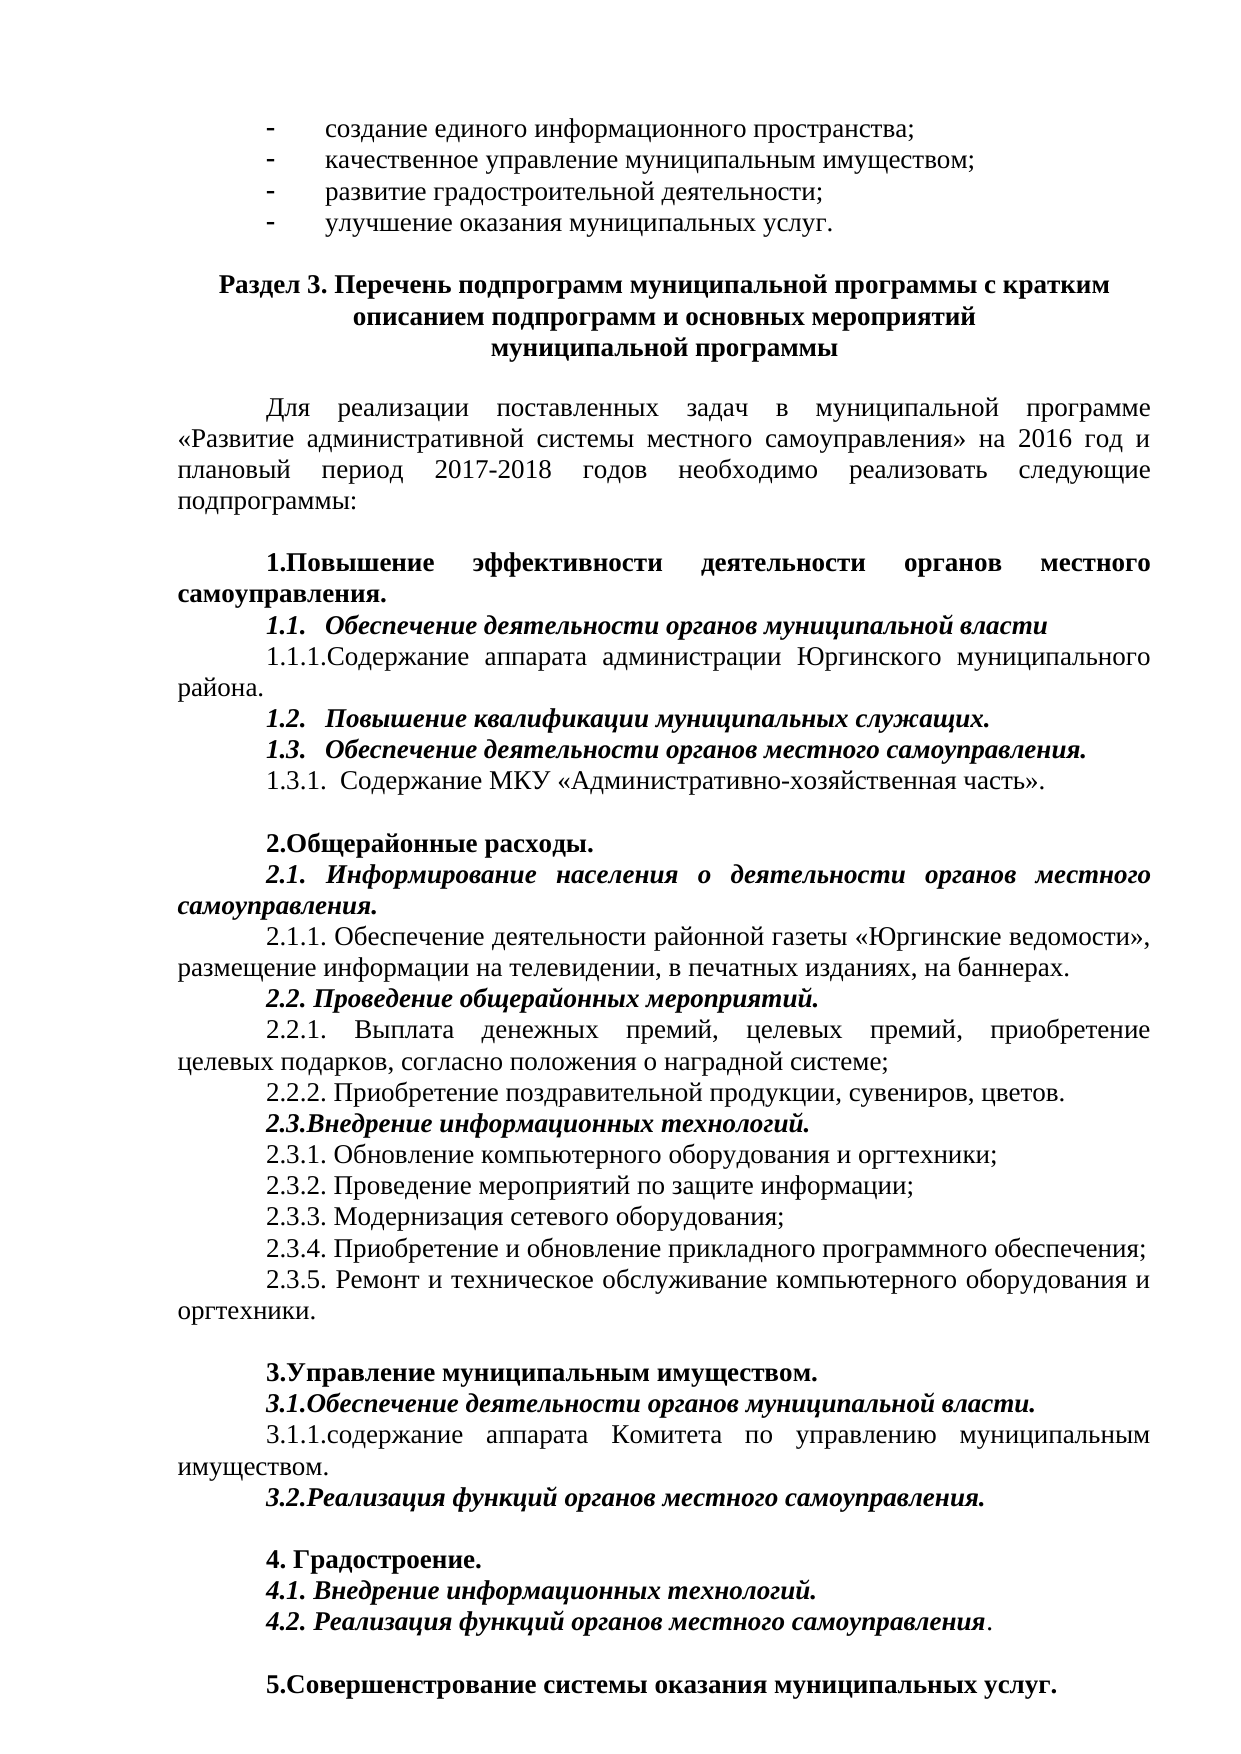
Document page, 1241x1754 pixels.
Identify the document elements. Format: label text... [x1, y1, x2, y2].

text 2.3.4. Приобретение и обновление прикладного программного обеспечения; [177, 1232, 1152, 1263]
text 2.3.5. Ремонт и техническое обслуживание компьютерного оборудования и оргтехники. [177, 1263, 1152, 1325]
text муниципальной программы [177, 331, 1152, 362]
list развитие градостроительной деятельности; [177, 175, 1152, 206]
text 2.3.2. Проведение мероприятий по защите информации; [177, 1169, 1152, 1201]
text Для реализации поставленных задач в муниципальной программе «Развитие административной системы местного самоуправления» на 2016 год и плановый период 2017-2018 годов необходимо реализовать следующие подпрограммы: [177, 391, 1152, 515]
text 3.1.Обеспечение деятельности органов муниципальной власти. [177, 1387, 1152, 1418]
text 3.2.Реализация функций органов местного самоуправления. [177, 1481, 1152, 1512]
text 4. Градостроение. [177, 1543, 1152, 1574]
text Раздел 3. Перечень подпрограмм муниципальной программы с кратким описанием подпрограмм и основных мероприятий [177, 268, 1152, 331]
text 2.2. Проведение общерайонных мероприятий. [177, 982, 1152, 1014]
text 2.1. Информирование населения о деятельности органов местного самоуправления. [177, 858, 1152, 920]
text 2.3.3. Модернизация сетевого оборудования; [177, 1201, 1152, 1232]
list Повышение квалификации муниципальных служащих. [177, 702, 1152, 733]
list создание единого информационного пространства; [177, 112, 1152, 144]
text 3.1.1.содержание аппарата Комитета по управлению муниципальным имуществом. [177, 1418, 1152, 1481]
text 2.3.1. Обновление компьютерного оборудования и оргтехники; [177, 1138, 1152, 1169]
text 2.2.1. Выплата денежных премий, целевых премий, приобретение целевых подарков, согласно положения о наградной системе; [177, 1014, 1152, 1076]
text 2.2.2. Приобретение поздравительной продукции, сувениров, цветов. [177, 1076, 1152, 1107]
list Обеспечение деятельности органов муниципальной власти [177, 609, 1152, 640]
text 2.Общерайонные расходы. [177, 827, 1152, 858]
text 2.3.Внедрение информационных технологий. [177, 1107, 1152, 1138]
list Обеспечение деятельности органов местного самоуправления. [177, 733, 1152, 764]
list качественное управление муниципальным имуществом; [177, 144, 1152, 175]
list улучшение оказания муниципальных услуг. [177, 206, 1152, 237]
text 1.1.1.Содержание аппарата администрации Юргинского муниципального района. [177, 640, 1152, 702]
list Содержание МКУ «Административно-хозяйственная часть». [177, 764, 1152, 796]
text 4.1. Внедрение информационных технологий. [177, 1574, 1152, 1605]
text 1.Повышение эффективности деятельности органов местного самоуправления. [177, 546, 1152, 609]
text 5.Совершенстрование системы оказания муниципальных услуг. [177, 1668, 1152, 1699]
text 2.1.1. Обеспечение деятельности районной газеты «Юргинские ведомости», размещение информации на телевидении, в печатных изданиях, на баннерах. [177, 920, 1152, 982]
text 3.Управление муниципальным имуществом. [177, 1356, 1152, 1387]
text 4.2. Реализация функций органов местного самоуправления. [177, 1605, 1152, 1637]
